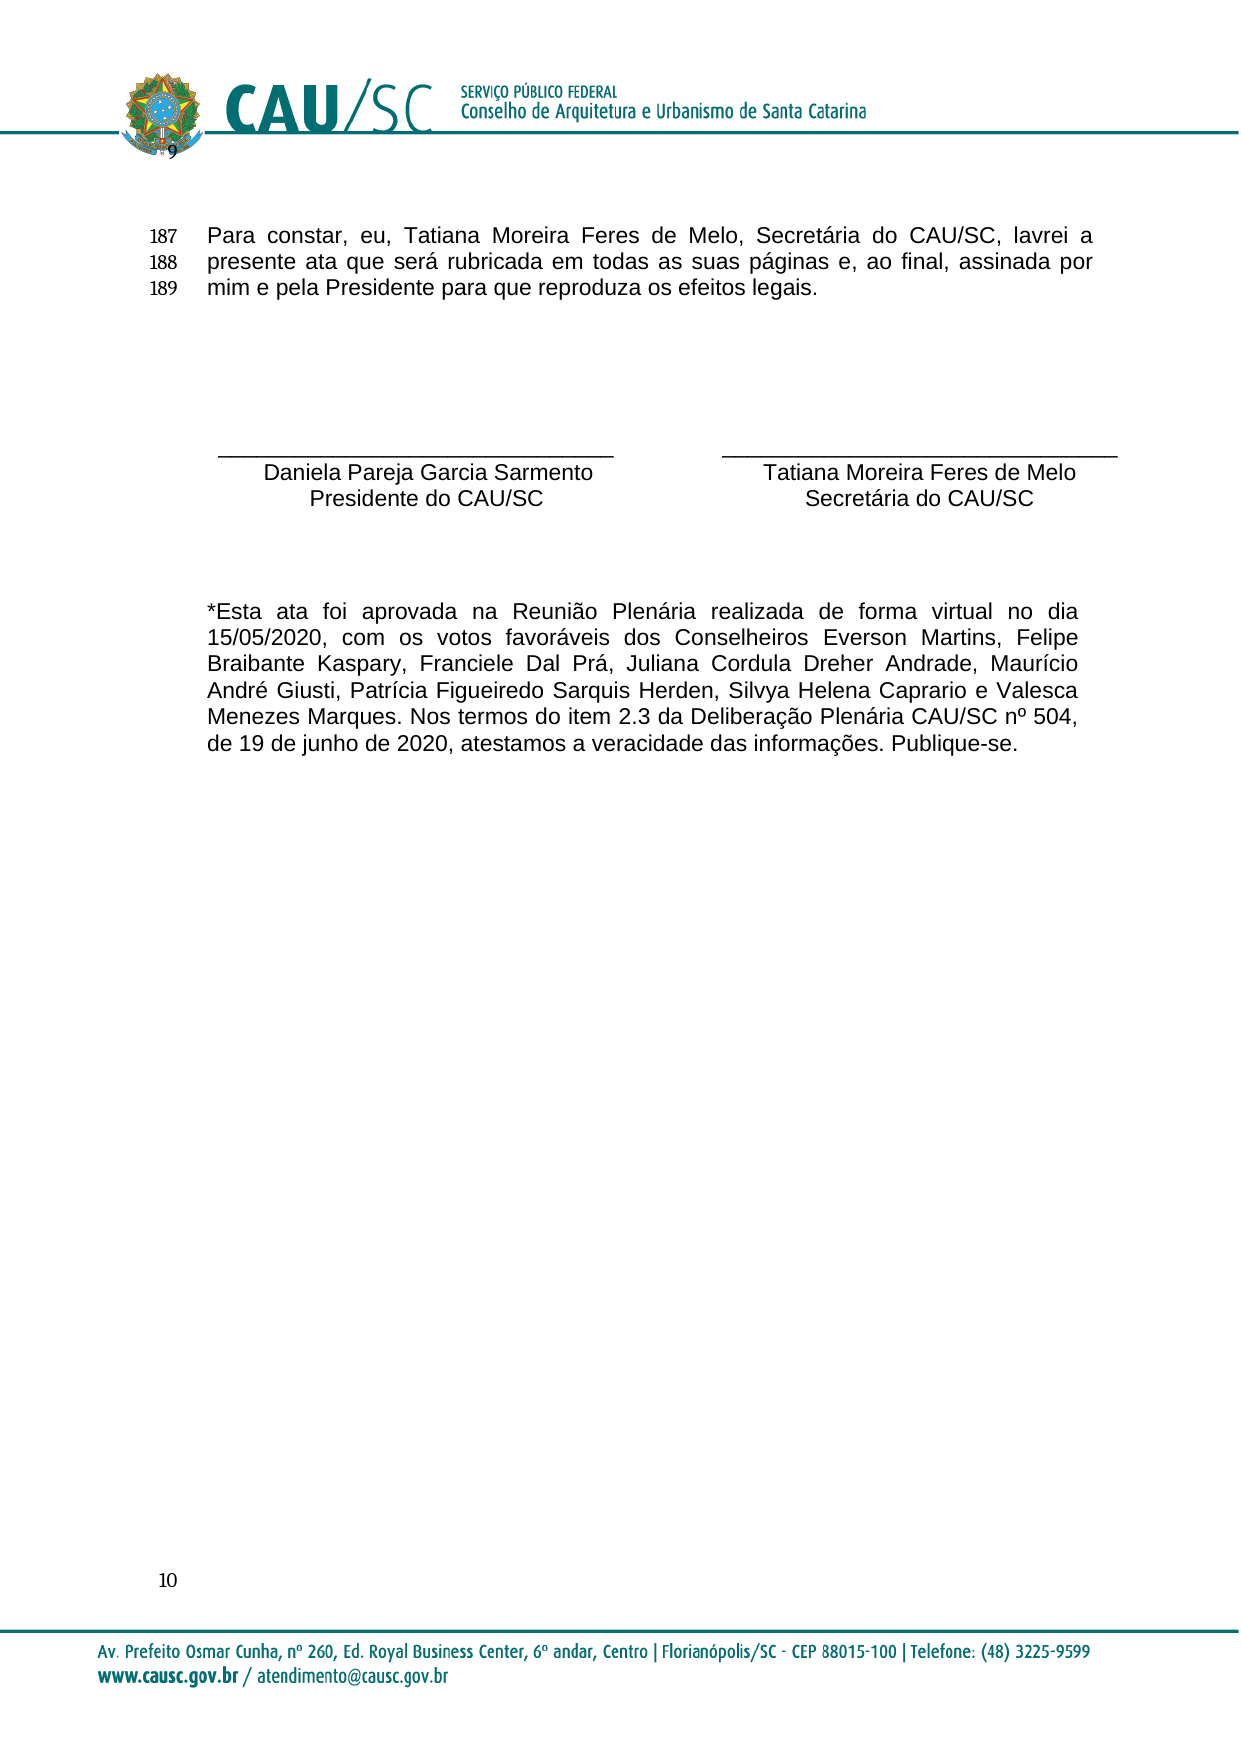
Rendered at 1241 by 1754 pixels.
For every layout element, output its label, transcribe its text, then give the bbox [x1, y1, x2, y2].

picture [0, 1591, 1239, 1754]
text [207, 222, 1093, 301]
table_header _______________________________ Daniela Pareja Garcia Sarmento Presidente do CAU/SC [196, 301, 676, 511]
text *Esta ata foi aprovada na Reunião Plenária realizada de forma virtual no dia 15/05/2020, com os votos favoráveis dos Conselheiros Everson Martins, Felipe Braibante Kaspary, Franciele Dal Prá, Juliana Cordula Dreher Andrade, Maurício André Giusti, Patrícia Figueiredo Sarquis Herden, Silvya Helena Caprario e Valesca Menezes Marques. Nos termos do item 2.3 da Deliberação Plenária CAU/SC nº 504, de 19 de junho de 2020, atestamos a veracidade das informações. Publique-se. [207, 598, 1079, 756]
table_header _______________________________ Tatiana Moreira Feres de Melo Secretária do CAU/SC [676, 301, 1133, 511]
picture [0, 44, 1239, 198]
